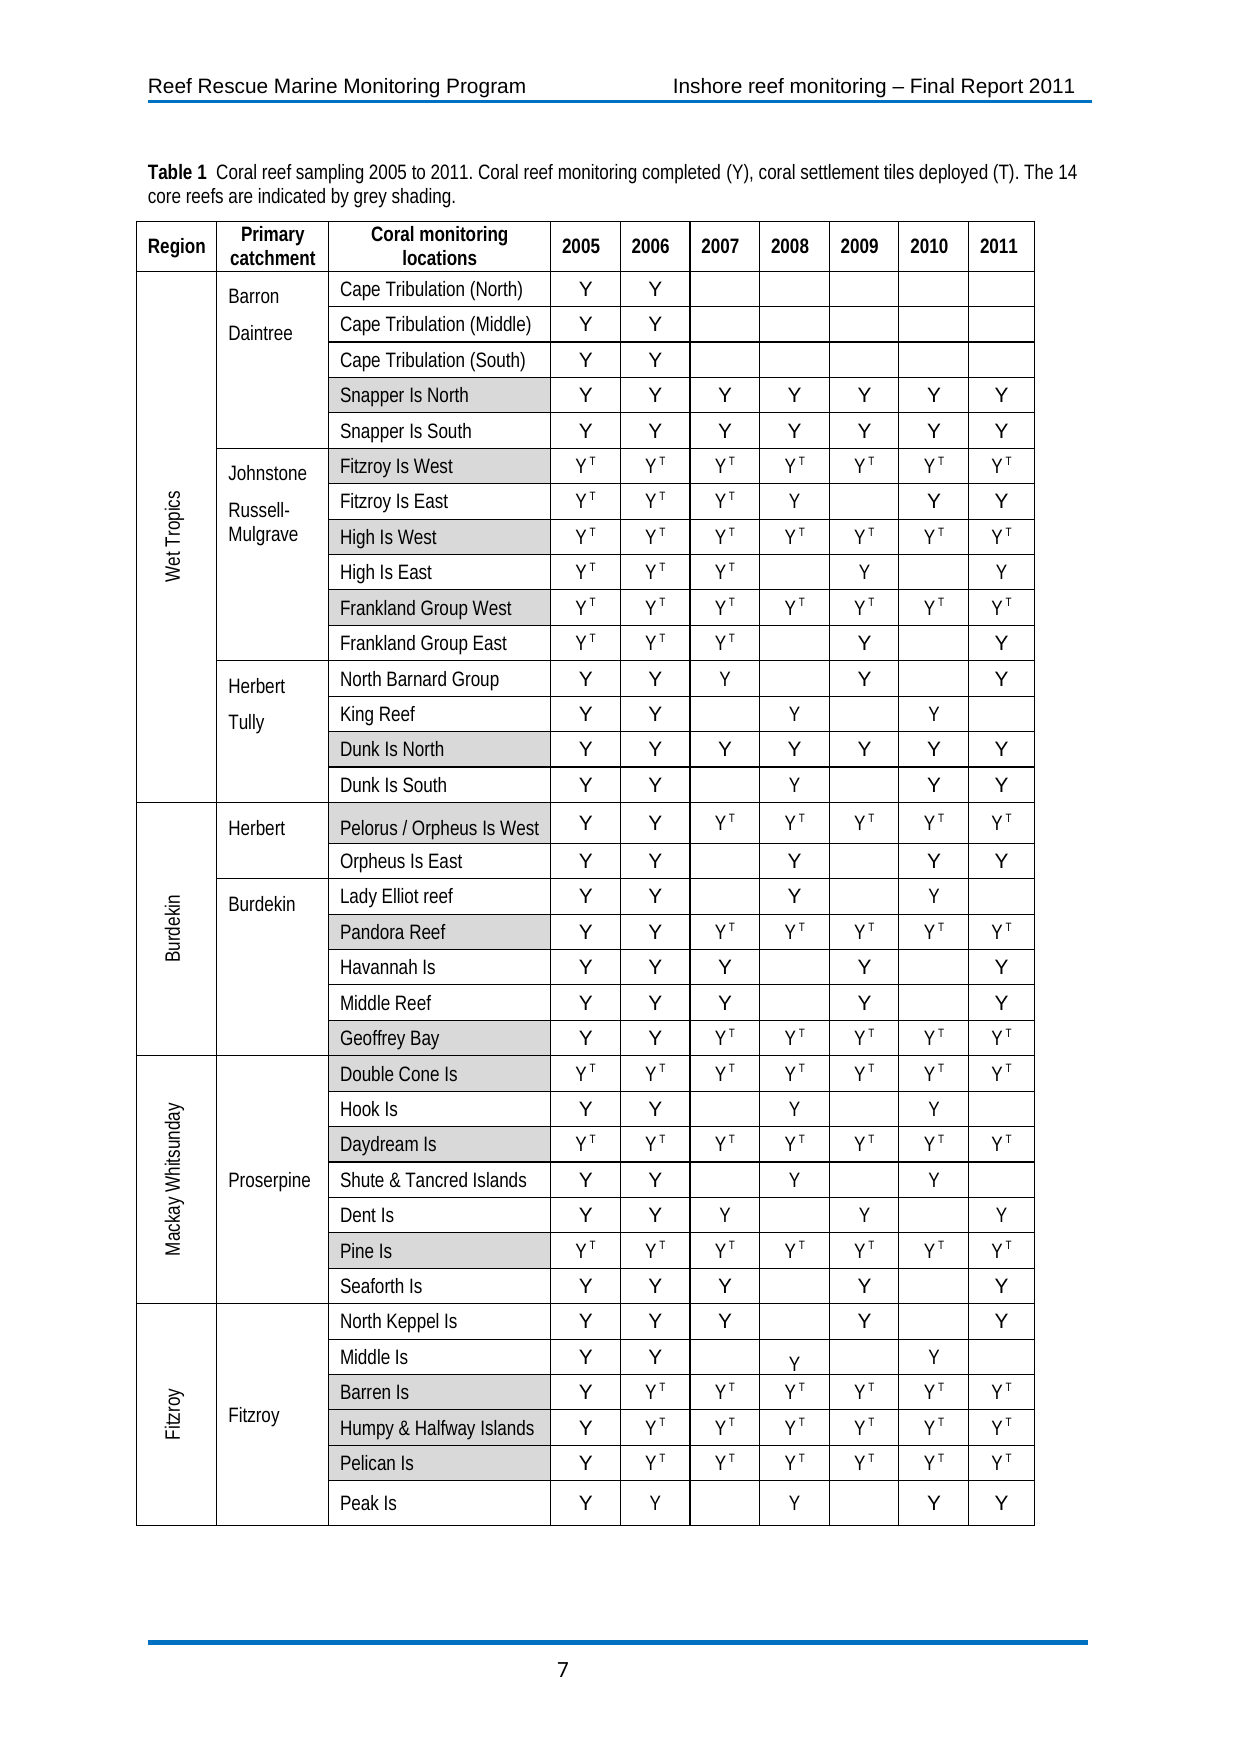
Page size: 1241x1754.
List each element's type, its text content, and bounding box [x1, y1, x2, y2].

table_cell Humpy & Halfway Islands [329, 1410, 550, 1445]
table_cell Y T [551, 449, 620, 483]
table_cell Y [899, 768, 968, 802]
table_cell Y [551, 1269, 620, 1303]
table_cell Y T [621, 1056, 689, 1091]
table_cell Y [551, 1163, 620, 1197]
table_cell [830, 343, 898, 377]
table_cell [760, 1269, 829, 1303]
table_cell [830, 1340, 898, 1374]
table_cell Y [551, 697, 620, 731]
table_cell [899, 1304, 968, 1338]
table_cell Y [691, 1269, 759, 1303]
table_cell Y T [760, 449, 829, 483]
table_cell Y [760, 1481, 829, 1525]
table_cell [830, 307, 898, 341]
table_cell Y [899, 1092, 968, 1126]
table_cell Y [760, 378, 829, 412]
table_cell Y [760, 732, 829, 766]
table_cell Y [621, 879, 689, 913]
table_cell Y [551, 272, 620, 306]
table_cell Y [760, 1092, 829, 1126]
table_header 2006 [621, 222, 689, 271]
table_cell Y T [691, 1375, 759, 1409]
table_cell [830, 697, 898, 731]
table_cell Y [621, 343, 689, 377]
table_cell Y T [621, 1233, 689, 1268]
table_cell Y [691, 950, 759, 984]
table_cell Y T [899, 1021, 968, 1055]
table_cell Y [691, 985, 759, 1020]
table_cell Y T [551, 555, 620, 589]
table_header 2007 [691, 222, 759, 271]
table_cell Y T [899, 1410, 968, 1445]
table_cell Y T [969, 1233, 1034, 1268]
table_cell Y [969, 1304, 1034, 1338]
table_cell Y [760, 413, 829, 448]
table_cell Y [621, 661, 689, 696]
table_cell Y [969, 661, 1034, 696]
table_cell Lady Elliot reef [329, 879, 550, 913]
table_cell North Keppel Is [329, 1304, 550, 1338]
table_cell Y T [760, 590, 829, 625]
table_cell Y T [969, 1375, 1034, 1409]
table_cell Y T [899, 1127, 968, 1161]
table_cell [691, 272, 759, 306]
table_cell Y T [830, 915, 898, 949]
table_cell Y T [760, 1056, 829, 1091]
table_cell Y T [691, 449, 759, 483]
table_cell Y [551, 803, 620, 843]
table_cell Daydream Is [329, 1127, 550, 1161]
text Table 1 Coral reef sampling 2005 to 2011. Coral reef monitoring completed (Y), coral settlement tiles deployed (T). The 14 core reefs are indicated by grey shading. [148, 160, 1092, 208]
table_cell Y [691, 732, 759, 766]
table_cell Wet Tropics [137, 272, 216, 802]
table_cell Y [969, 950, 1034, 984]
table_cell Y [621, 915, 689, 949]
table_cell Y T [691, 1127, 759, 1161]
table_cell Shute & Tancred Islands [329, 1163, 550, 1197]
table_cell Y [830, 1304, 898, 1338]
table_cell Y [621, 272, 689, 306]
table_cell Y [551, 1446, 620, 1480]
table_cell [969, 343, 1034, 377]
table_cell Fitzroy [137, 1304, 216, 1525]
table_cell Y T [899, 1446, 968, 1480]
table_cell Y [899, 1163, 968, 1197]
table_cell Frankland Group West [329, 590, 550, 625]
table_cell Y [551, 950, 620, 984]
table_cell Y T [760, 1233, 829, 1268]
table_cell [899, 1198, 968, 1232]
table_cell Y [621, 985, 689, 1020]
table_cell Y T [760, 1410, 829, 1445]
table_cell Y T [760, 803, 829, 843]
table_cell Y T [621, 449, 689, 483]
table_header 2005 [551, 222, 620, 271]
table_cell Y [551, 985, 620, 1020]
table_cell Y T [899, 915, 968, 949]
table_cell Y [899, 732, 968, 766]
table_cell Y [760, 697, 829, 731]
table_cell High Is East [329, 555, 550, 589]
table_cell Y [969, 484, 1034, 518]
table_cell Burdekin [137, 803, 216, 1055]
table_cell Y [760, 484, 829, 518]
table_cell Double Cone Is [329, 1056, 550, 1091]
table_cell [969, 879, 1034, 913]
table_cell [830, 1163, 898, 1197]
table_cell Y [621, 1021, 689, 1055]
table_cell Y [621, 950, 689, 984]
table_cell Y [551, 413, 620, 448]
table_cell [691, 307, 759, 341]
table_cell [830, 844, 898, 878]
table_cell Y T [969, 803, 1034, 843]
table_cell [760, 555, 829, 589]
table_cell Y [551, 732, 620, 766]
table_cell Y T [830, 520, 898, 554]
table_cell Havannah Is [329, 950, 550, 984]
table_cell [760, 1304, 829, 1338]
table_cell Geoffrey Bay [329, 1021, 550, 1055]
table_cell Y [899, 413, 968, 448]
table_header 2009 [830, 222, 898, 271]
table_cell Y [621, 768, 689, 802]
table_header 2008 [760, 222, 829, 271]
table_cell Y [899, 697, 968, 731]
table_cell Herbert [217, 803, 328, 878]
table_cell [691, 1092, 759, 1126]
table_cell Y [551, 307, 620, 341]
table_cell Y T [551, 484, 620, 518]
table_cell Y [551, 844, 620, 878]
table_cell Y T [969, 915, 1034, 949]
table_cell [691, 1481, 759, 1525]
table_cell Y T [621, 1446, 689, 1480]
table_cell Y [621, 803, 689, 843]
table_cell Y T [969, 590, 1034, 625]
table_cell [691, 343, 759, 377]
table_cell Y T [899, 803, 968, 843]
table_cell Y T [830, 1375, 898, 1409]
table_cell [691, 844, 759, 878]
table_cell Y [551, 1198, 620, 1232]
table_cell Middle Is [329, 1340, 550, 1374]
table_cell Y T [830, 803, 898, 843]
table_cell Y T [621, 1127, 689, 1161]
table_cell Mackay Whitsunday [137, 1056, 216, 1303]
table_cell Y [551, 768, 620, 802]
table_cell Y [760, 768, 829, 802]
table_cell [760, 661, 829, 696]
table_cell Y [621, 413, 689, 448]
table_cell Dunk Is North [329, 732, 550, 766]
table_cell Y [621, 732, 689, 766]
table_cell [691, 697, 759, 731]
table_cell [830, 272, 898, 306]
table_cell Y [621, 378, 689, 412]
table_cell Y T [621, 520, 689, 554]
table_cell Y T [830, 1021, 898, 1055]
table_cell Y [969, 378, 1034, 412]
table_cell Y [551, 1092, 620, 1126]
table_cell Y [551, 1304, 620, 1338]
table_cell Y [899, 484, 968, 518]
table_header Region [137, 222, 216, 271]
table_cell [899, 555, 968, 589]
table_cell High Is West [329, 520, 550, 554]
table_cell Dent Is [329, 1198, 550, 1232]
table_cell Y [830, 626, 898, 660]
table_cell [969, 1340, 1034, 1374]
table_cell Y [551, 915, 620, 949]
table_cell Y [621, 307, 689, 341]
table_header 2011 [969, 222, 1034, 271]
table_cell Y T [551, 590, 620, 625]
table_cell Y T [551, 1127, 620, 1161]
table_cell Y [551, 879, 620, 913]
table_cell Y [830, 378, 898, 412]
table_cell Y [830, 661, 898, 696]
table_cell Y [691, 1198, 759, 1232]
table_cell Y T [830, 1446, 898, 1480]
table_cell Y T [621, 1410, 689, 1445]
table_cell Y T [551, 626, 620, 660]
table_cell [830, 879, 898, 913]
table_cell Y T [551, 520, 620, 554]
table_cell Y [969, 626, 1034, 660]
table_cell [760, 985, 829, 1020]
table_cell [899, 950, 968, 984]
table_cell Y T [621, 555, 689, 589]
table_cell Y [969, 732, 1034, 766]
table_cell Y T [760, 915, 829, 949]
table_cell [760, 626, 829, 660]
table_cell Y T [969, 520, 1034, 554]
table_cell Y [830, 1269, 898, 1303]
table_cell [899, 626, 968, 660]
table_cell Seaforth Is [329, 1269, 550, 1303]
table_cell Dunk Is South [329, 768, 550, 802]
table_cell Y [830, 950, 898, 984]
table_cell Fitzroy Is West [329, 449, 550, 483]
table_cell Pine Is [329, 1233, 550, 1268]
table_cell Y [969, 1198, 1034, 1232]
table_cell Hook Is [329, 1092, 550, 1126]
table_cell Y T [621, 590, 689, 625]
table_cell Herbert Tully [217, 661, 328, 802]
table_cell Y T [760, 1021, 829, 1055]
table_cell Y [621, 1092, 689, 1126]
table_cell Y T [760, 1446, 829, 1480]
table_cell Y [621, 697, 689, 731]
table_cell Cape Tribulation (South) [329, 343, 550, 377]
table_cell Y [830, 1198, 898, 1232]
table_header Coral monitoring locations [329, 222, 550, 271]
table_cell Y T [691, 803, 759, 843]
table_cell Y [969, 413, 1034, 448]
table_cell [760, 272, 829, 306]
table_cell Y [621, 1481, 689, 1525]
table_cell Y [899, 1481, 968, 1525]
table_cell [691, 1340, 759, 1374]
table_cell Y [969, 985, 1034, 1020]
table_cell Y [760, 879, 829, 913]
table_cell Y [760, 844, 829, 878]
table_cell Y [551, 661, 620, 696]
table_cell Y T [691, 484, 759, 518]
table_cell Y T [830, 449, 898, 483]
table_cell Y [691, 661, 759, 696]
table_cell [899, 307, 968, 341]
table_cell [760, 1198, 829, 1232]
table_cell [899, 1269, 968, 1303]
table_cell Y [830, 732, 898, 766]
table_cell Y T [830, 1410, 898, 1445]
table_cell Y [551, 1375, 620, 1409]
table_cell Y [691, 413, 759, 448]
table_cell Burdekin [217, 879, 328, 1055]
table_cell Y T [899, 1056, 968, 1091]
table_cell Y T [760, 1127, 829, 1161]
table_cell Proserpine [217, 1056, 328, 1303]
table_cell [760, 307, 829, 341]
table_cell Snapper Is North [329, 378, 550, 412]
table_cell [691, 879, 759, 913]
table_cell [969, 307, 1034, 341]
table_cell Pandora Reef [329, 915, 550, 949]
table_cell Y T [969, 449, 1034, 483]
table_cell [830, 1481, 898, 1525]
table_cell [830, 484, 898, 518]
table_cell [760, 950, 829, 984]
table_cell Y [691, 1304, 759, 1338]
table_cell [691, 768, 759, 802]
table_cell Y [969, 1481, 1034, 1525]
table_header 2010 [899, 222, 968, 271]
table_cell Y T [691, 555, 759, 589]
table_cell Y T [621, 626, 689, 660]
table_cell Y [760, 1163, 829, 1197]
table_cell [969, 1092, 1034, 1126]
table_cell [691, 1163, 759, 1197]
table_cell Y [621, 1269, 689, 1303]
table_cell Y T [760, 520, 829, 554]
table_cell Y [551, 1481, 620, 1525]
table_cell Y T [691, 1233, 759, 1268]
table_header Primary catchment [217, 222, 328, 271]
table_cell Y T [760, 1375, 829, 1409]
table_cell Frankland Group East [329, 626, 550, 660]
table_cell Fitzroy [217, 1304, 328, 1525]
table_cell Y [969, 844, 1034, 878]
table_cell Y [899, 1340, 968, 1374]
table_cell Pelican Is [329, 1446, 550, 1480]
table_cell Y T [691, 1446, 759, 1480]
table_cell Y [621, 1163, 689, 1197]
table_cell Y [621, 1304, 689, 1338]
table_cell Y T [899, 590, 968, 625]
table_cell [899, 661, 968, 696]
table_cell Y T [830, 1233, 898, 1268]
table_cell Y T [621, 1375, 689, 1409]
table_cell North Barnard Group [329, 661, 550, 696]
table_cell Y [621, 1340, 689, 1374]
table_cell [969, 1163, 1034, 1197]
table_cell [830, 768, 898, 802]
table_cell Y [830, 413, 898, 448]
table_cell Y T [969, 1410, 1034, 1445]
table_cell Fitzroy Is East [329, 484, 550, 518]
table_cell Y [551, 1410, 620, 1445]
table_cell [899, 985, 968, 1020]
table_cell Pelorus / Orpheus Is West [329, 803, 550, 843]
table_cell Y T [691, 590, 759, 625]
table_cell Y T [969, 1021, 1034, 1055]
table_cell Barren Is [329, 1375, 550, 1409]
table_cell Snapper Is South [329, 413, 550, 448]
table_cell Y T [691, 520, 759, 554]
table_cell Y [551, 1021, 620, 1055]
table_cell Y [621, 844, 689, 878]
table_cell Y T [969, 1127, 1034, 1161]
table_cell Cape Tribulation (Middle) [329, 307, 550, 341]
table_cell Y T [691, 1021, 759, 1055]
table_cell [760, 343, 829, 377]
table_cell Y [551, 343, 620, 377]
table_cell Y [899, 844, 968, 878]
table_cell Y [969, 1269, 1034, 1303]
table_cell Middle Reef [329, 985, 550, 1020]
table_cell Y T [830, 1056, 898, 1091]
table_cell Johnstone Russell-Mulgrave [217, 449, 328, 660]
table_cell Y T [691, 915, 759, 949]
table_cell King Reef [329, 697, 550, 731]
table_cell Y T [830, 590, 898, 625]
table_cell Y [899, 879, 968, 913]
table_cell Y T [691, 1056, 759, 1091]
table_cell Y T [969, 1056, 1034, 1091]
table_cell Y T [621, 484, 689, 518]
table_cell Y T [899, 1233, 968, 1268]
table_cell Y [551, 378, 620, 412]
table_cell Y [551, 1340, 620, 1374]
table_cell Y T [899, 1375, 968, 1409]
table_cell Y T [830, 1127, 898, 1161]
table_cell Barron Daintree [217, 272, 328, 448]
table_cell Y [969, 768, 1034, 802]
table_cell Y [830, 985, 898, 1020]
table_cell [899, 343, 968, 377]
table_cell Y [969, 555, 1034, 589]
table_cell [830, 1092, 898, 1126]
table_cell Peak Is [329, 1481, 550, 1525]
table_cell Y T [899, 520, 968, 554]
table_cell Y T [691, 1410, 759, 1445]
table_cell Y [830, 555, 898, 589]
table_cell Y [899, 378, 968, 412]
table_cell [969, 272, 1034, 306]
table_cell Y T [969, 1446, 1034, 1480]
table_cell Y T [899, 449, 968, 483]
table_cell Y [621, 1198, 689, 1232]
table_cell Orpheus Is East [329, 844, 550, 878]
table_cell [969, 697, 1034, 731]
table_cell Y T [551, 1056, 620, 1091]
table_cell Y [691, 378, 759, 412]
table_cell Y [760, 1340, 829, 1374]
table_cell Y T [691, 626, 759, 660]
table_cell [899, 272, 968, 306]
table_cell Y T [551, 1233, 620, 1268]
table_cell Cape Tribulation (North) [329, 272, 550, 306]
